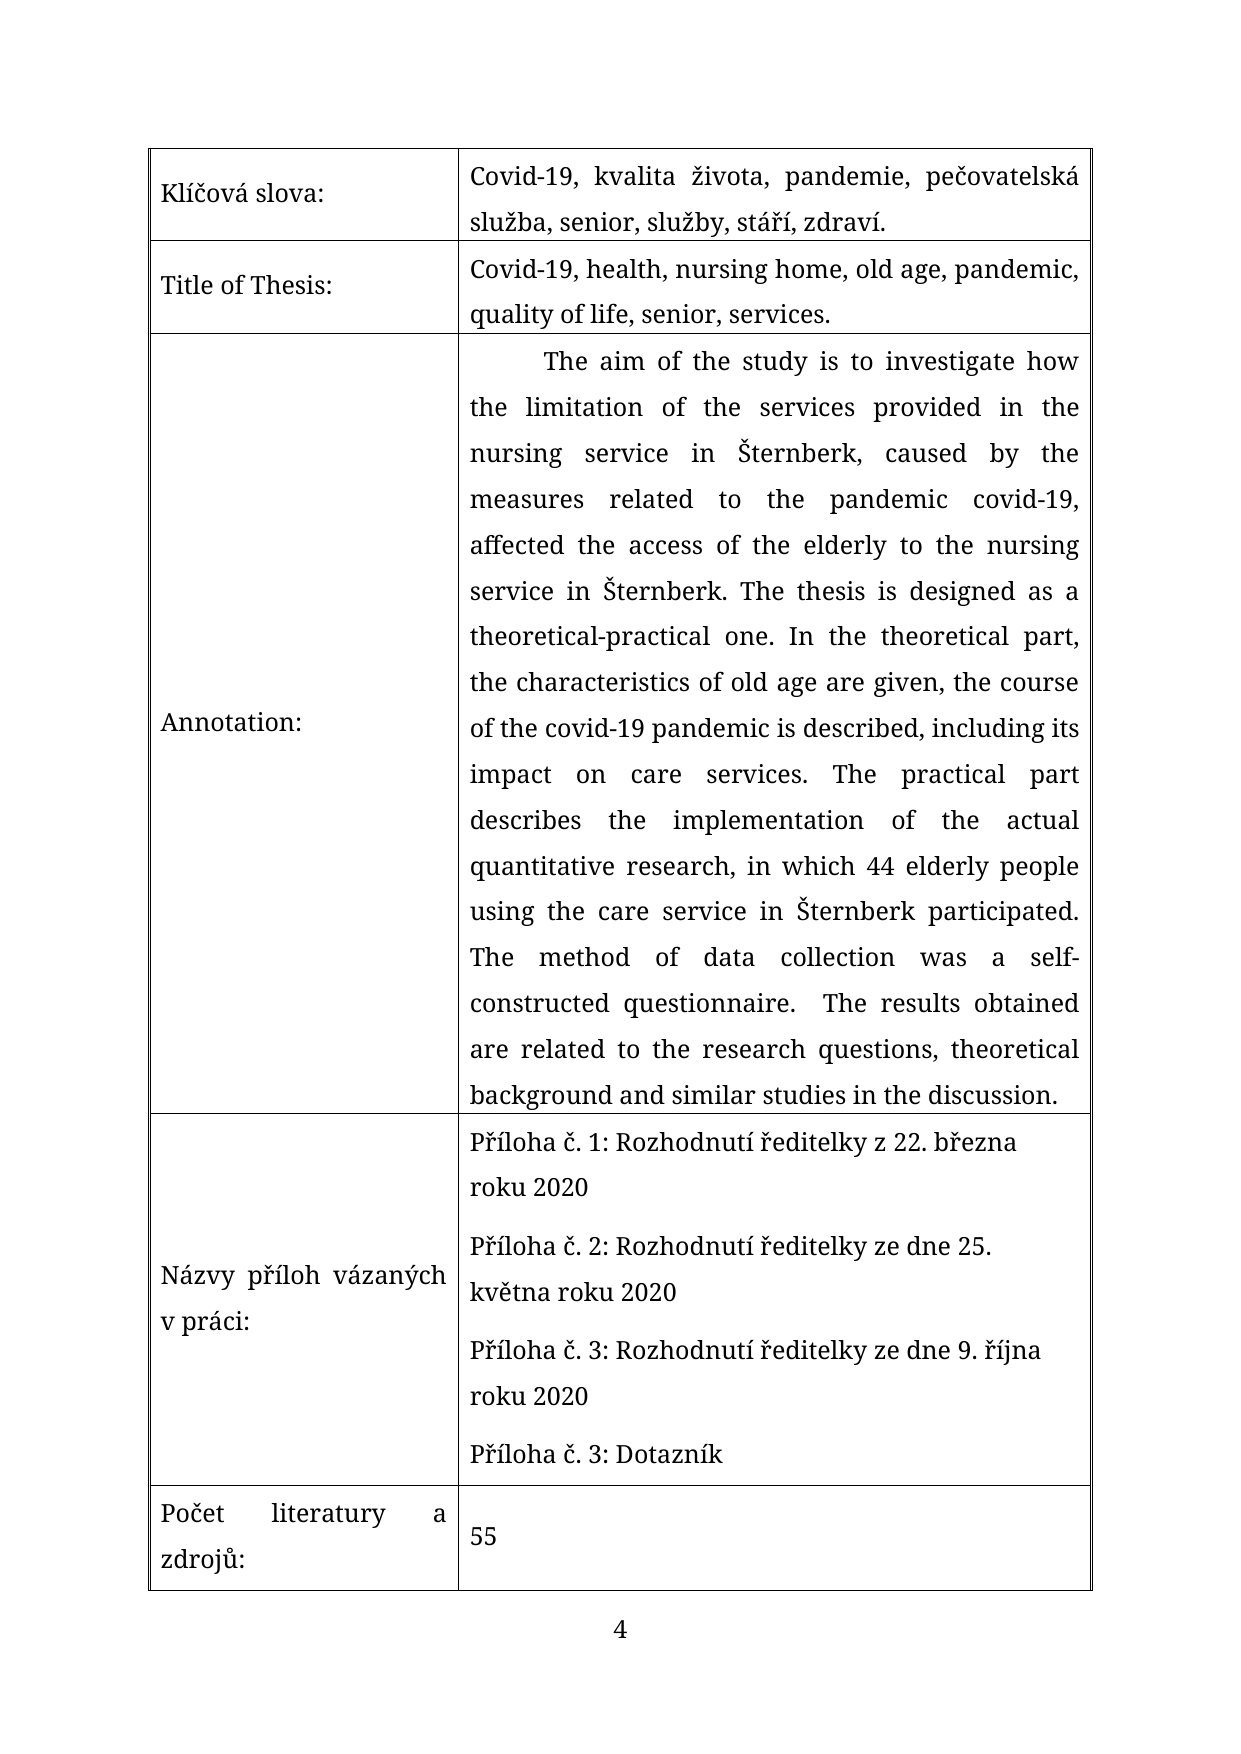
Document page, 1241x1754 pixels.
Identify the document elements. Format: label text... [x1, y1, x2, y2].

table_cell Title of Thesis: [151, 241, 458, 333]
table_cell Covid-19, health, nursing home, old age, pandemic, quality of life, senior, services. [459, 241, 1090, 333]
table_cell 55 [459, 1486, 1090, 1590]
table_cell Příloha č. 1: Rozhodnutí ředitelky z 22. března roku 2020 Příloha č. 2: Rozhodnutí ředitelky ze dne 25. května roku 2020 Příloha č. 3: Rozhodnutí ředitelky ze dne 9. října roku 2020 Příloha č. 3: Dotazník [459, 1114, 1090, 1485]
table_cell Covid-19, kvalita života, pandemie, pečovatelská služba, senior, služby, stáří, zdraví. [459, 149, 1090, 240]
table_cell Annotation: [151, 334, 458, 1113]
table_cell Názvy příloh vázaných v práci: [151, 1114, 458, 1485]
table_cell Klíčová slova: [151, 149, 458, 240]
table_cell Počet literatury a zdrojů: [151, 1486, 458, 1590]
table_cell The aim of the study is to investigate how the limitation of the services provided in the nursing service in Šternberk, caused by the measures related to the pandemic covid-19, affected the access of the elderly to the nursing service in Šternberk. The thesis is designed as a theoretical-practical one. In the theoretical part, the characteristics of old age are given, the course of the covid-19 pandemic is described, including its impact on care services. The practical part describes the implementation of the actual quantitative research, in which 44 elderly people using the care service in Šternberk participated. The method of data collection was a self-constructed questionnaire. The results obtained are related to the research questions, theoretical background and similar studies in the discussion. [459, 334, 1090, 1113]
